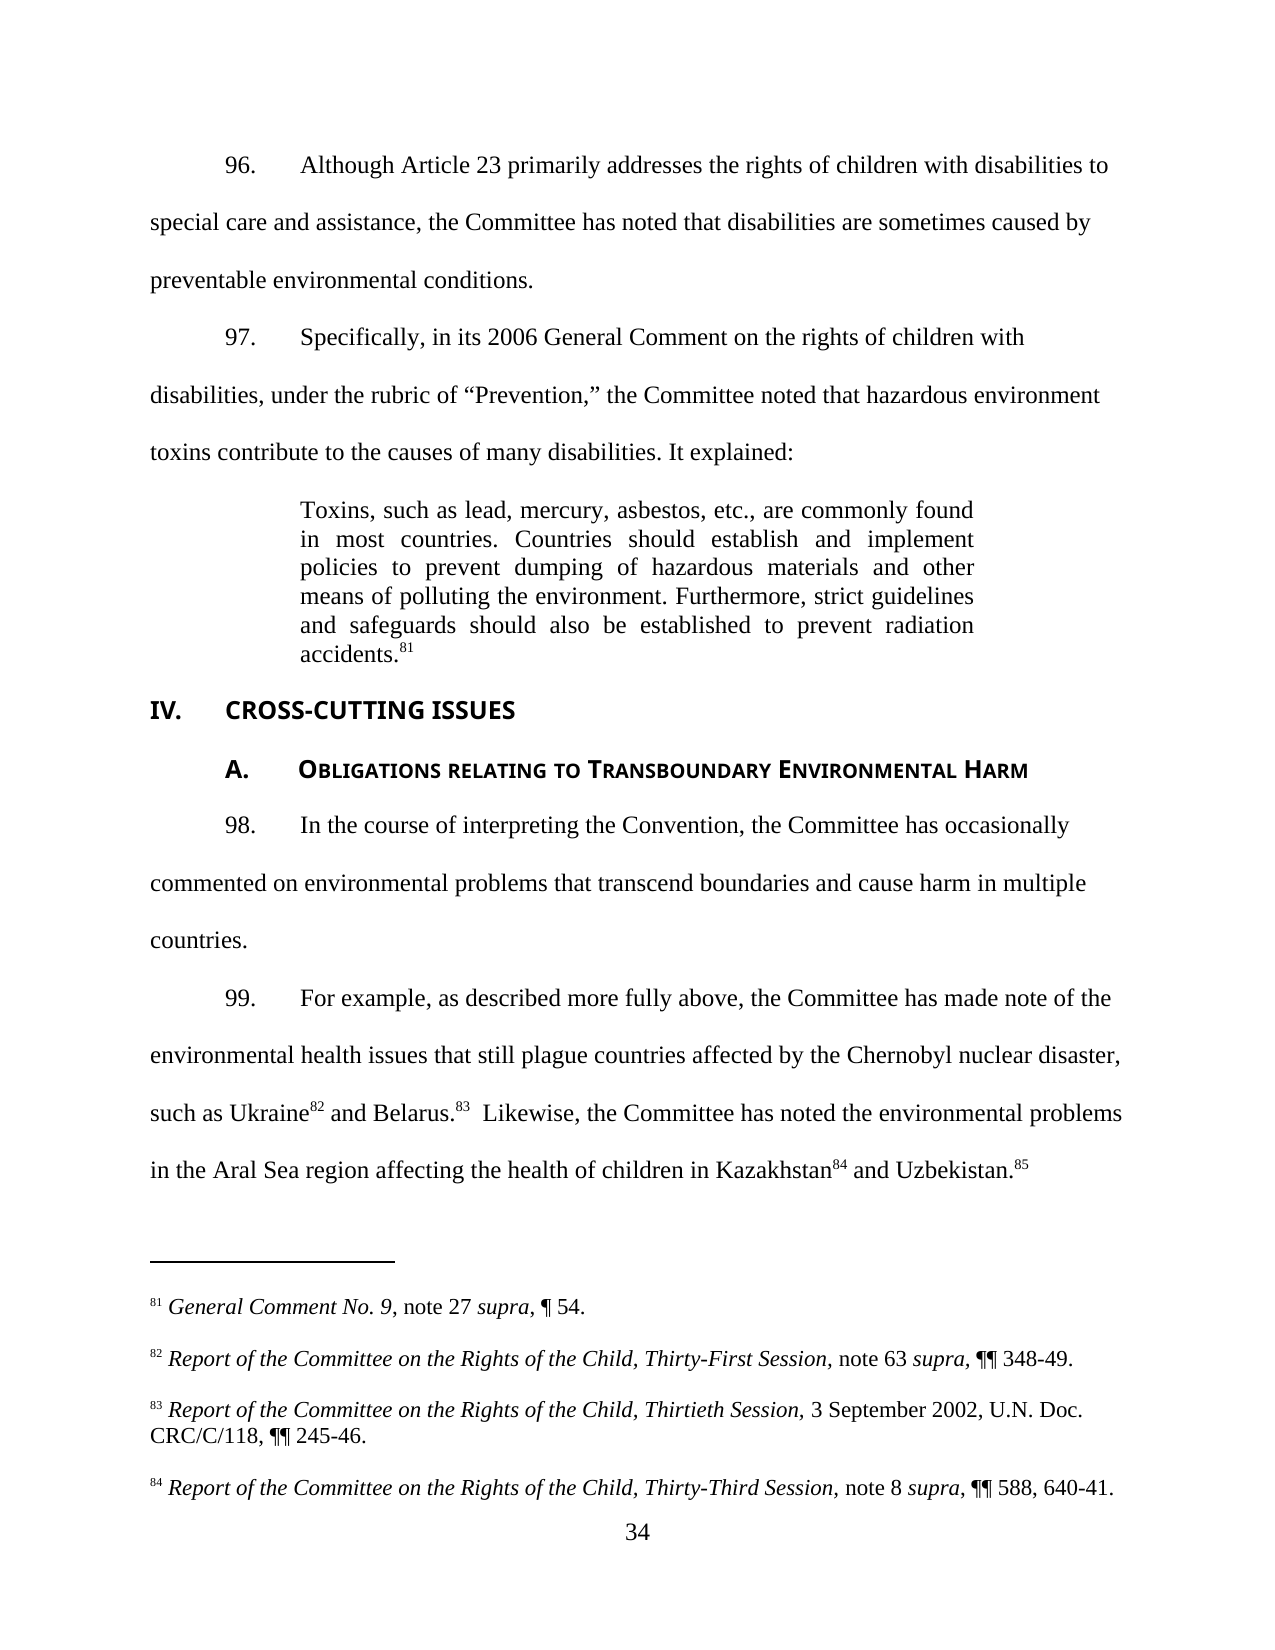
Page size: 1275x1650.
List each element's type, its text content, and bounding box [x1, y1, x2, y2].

text 96. Although Article 23 primarily addresses the rights of children with disabilities to special care and assistance, the Committee has noted that disabilities are sometimes caused by preventable environmental conditions. [150, 150, 1125, 294]
subtitle Obligations relating to Transboundary Environmental Harm [225, 752, 1125, 786]
text 99. For example, as described more fully above, the Committee has made note of the environmental health issues that still plague countries affected by the Chernobyl nuclear disaster, such as Ukraine and Belarus. Likewise, the Committee has noted the environmental problems in the Aral Sea region affecting the health of children in Kazakhstan and Uzbekistan. [150, 983, 1125, 1184]
text 98. In the course of interpreting the Convention, the Committee has occasionally commented on environmental problems that transcend boundaries and cause harm in multiple countries. [150, 811, 1125, 954]
text 97. Specifically, in its 2006 General Comment on the rights of children with disabilities, under the rubric of “Prevention,” the Committee noted that hazardous environment toxins contribute to the causes of many disabilities. It explained: [150, 322, 1125, 466]
subtitle CROSS-CUTTING ISSUES [150, 692, 1125, 727]
text Toxins, such as lead, mercury, asbestos, etc., are commonly found in most countries. Countries should establish and implement policies to prevent dumping of hazardous materials and other means of polluting the environment. Furthermore, strict guidelines and safeguards should also be established to prevent radiation accidents. [300, 495, 975, 667]
